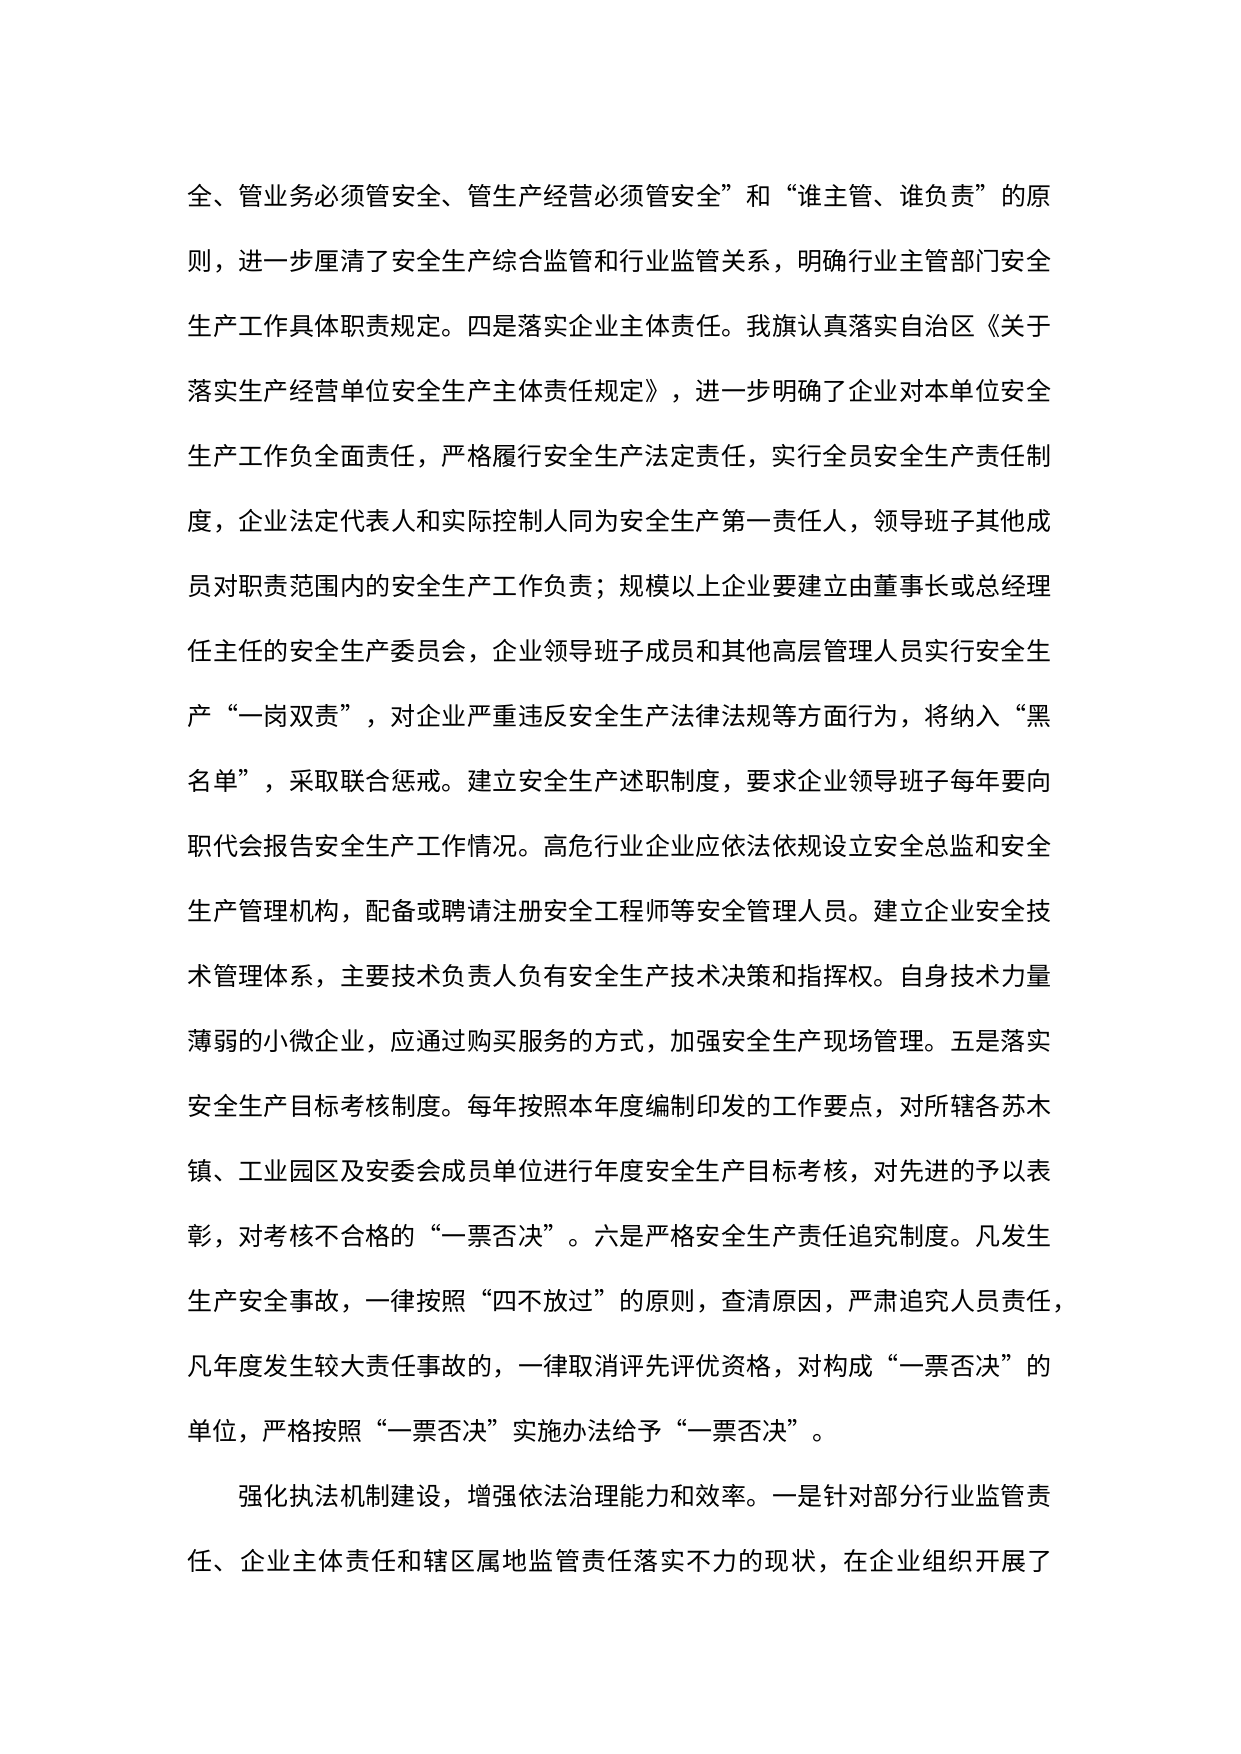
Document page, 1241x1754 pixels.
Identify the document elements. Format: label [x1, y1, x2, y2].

text [187, 162, 1053, 1462]
text [187, 1462, 1053, 1592]
